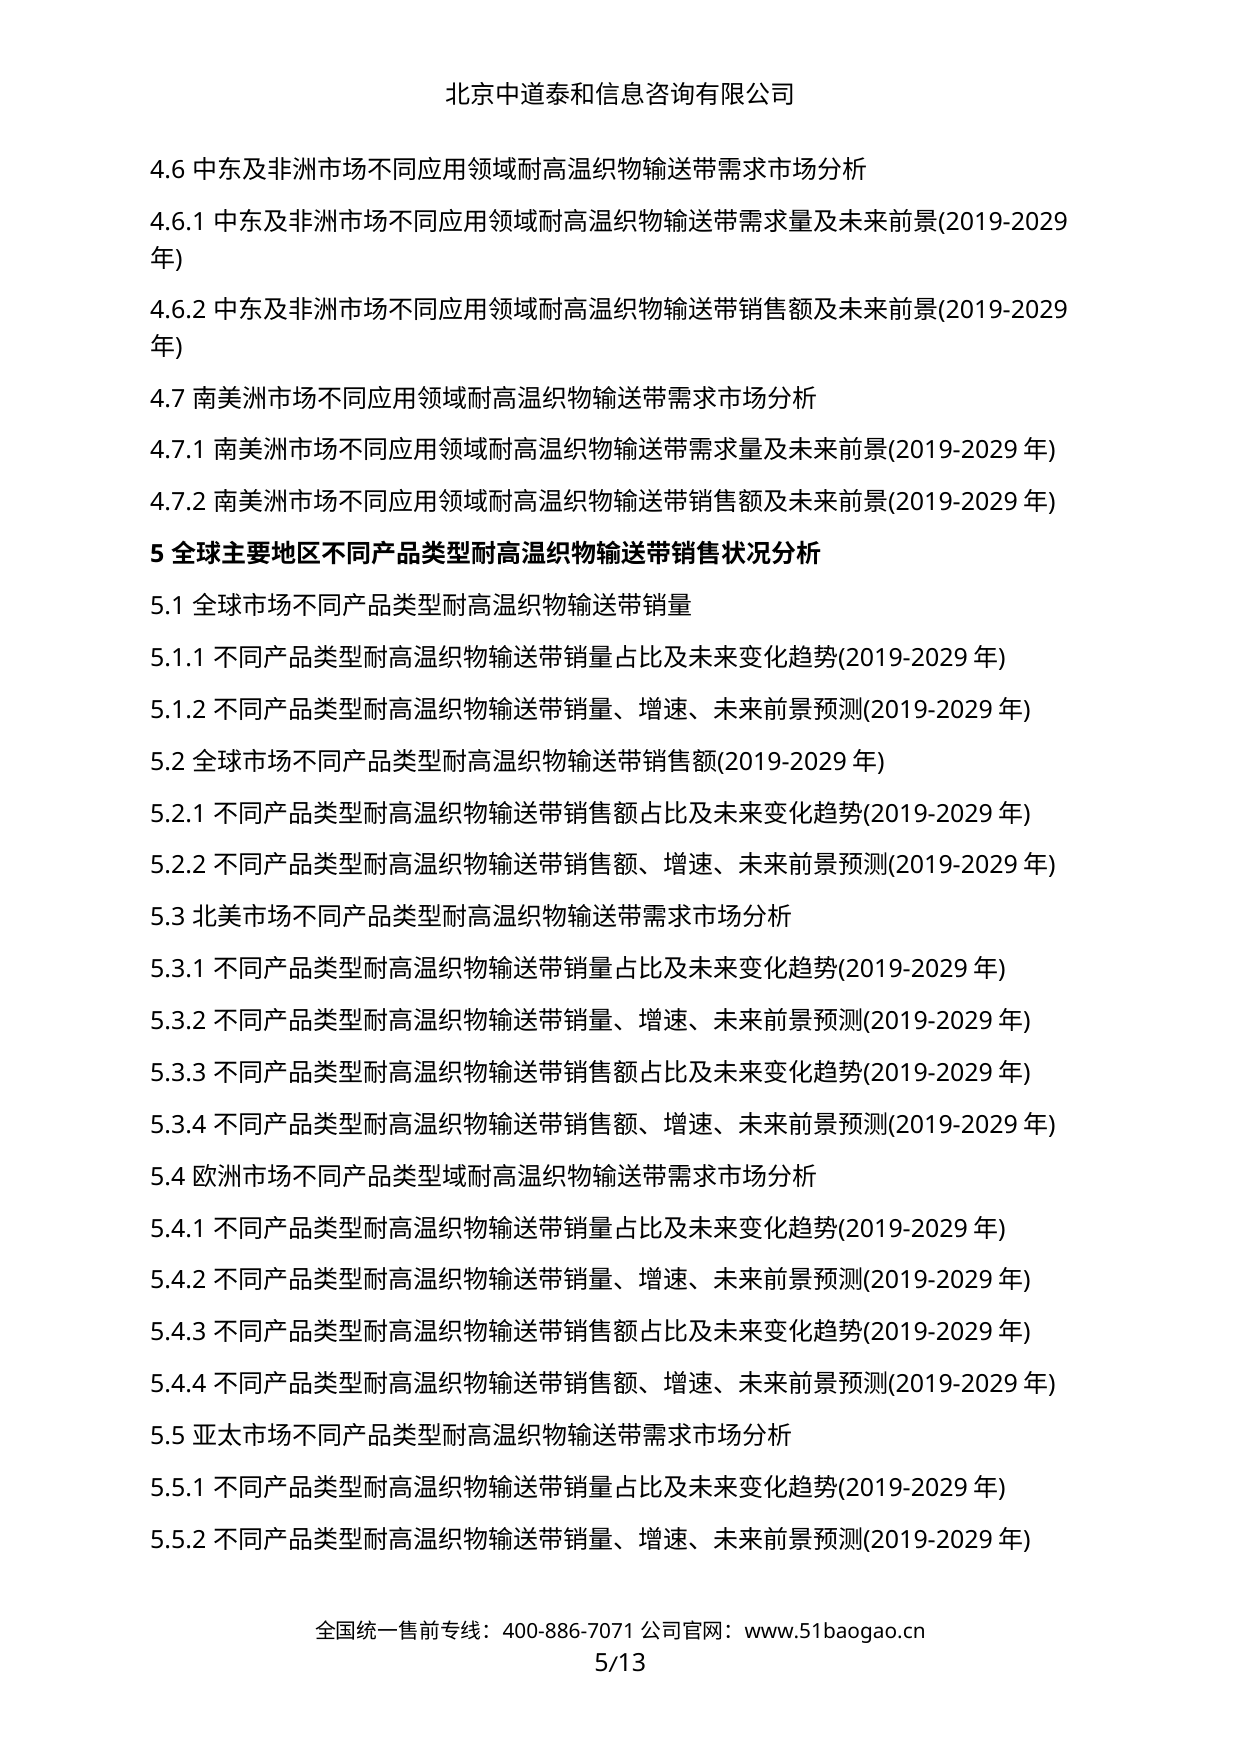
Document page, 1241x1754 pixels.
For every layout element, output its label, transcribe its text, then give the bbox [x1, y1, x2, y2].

text 4.7.2 南美洲市场不同应用领域耐高温织物输送带销售额及未来前景(2019-2029年) [150, 482, 1090, 518]
text 5.4 欧洲市场不同产品类型域耐高温织物输送带需求市场分析 [150, 1156, 1090, 1192]
text 5.2.2 不同产品类型耐高温织物输送带销售额、增速、未来前景预测(2019-2029年) [150, 845, 1090, 881]
text 5.5 亚太市场不同产品类型耐高温织物输送带需求市场分析 [150, 1416, 1090, 1452]
text 4.7.1 南美洲市场不同应用领域耐高温织物输送带需求量及未来前景(2019-2029年) [150, 430, 1090, 466]
text 5.3.4 不同产品类型耐高温织物输送带销售额、增速、未来前景预测(2019-2029年) [150, 1104, 1090, 1141]
text 5.2 全球市场不同产品类型耐高温织物输送带销售额(2019-2029年) [150, 741, 1090, 777]
text 5 全球主要地区不同产品类型耐高温织物输送带销售状况分析 [150, 534, 1090, 570]
text 5.2.1 不同产品类型耐高温织物输送带销售额占比及未来变化趋势(2019-2029年) [150, 793, 1090, 829]
text 4.6.2 中东及非洲市场不同应用领域耐高温织物输送带销售额及未来前景(2019-2029年) [150, 290, 1090, 362]
text 4.6.1 中东及非洲市场不同应用领域耐高温织物输送带需求量及未来前景(2019-2029年) [150, 202, 1090, 274]
text 5.1.1 不同产品类型耐高温织物输送带销量占比及未来变化趋势(2019-2029年) [150, 637, 1090, 674]
text 5.4.2 不同产品类型耐高温织物输送带销量、增速、未来前景预测(2019-2029年) [150, 1260, 1090, 1296]
text 5.5.1 不同产品类型耐高温织物输送带销量占比及未来变化趋势(2019-2029年) [150, 1467, 1090, 1504]
text 5.3.1 不同产品类型耐高温织物输送带销量占比及未来变化趋势(2019-2029年) [150, 949, 1090, 985]
text 4.6 中东及非洲市场不同应用领域耐高温织物输送带需求市场分析 [150, 150, 1090, 186]
text 5.1 全球市场不同产品类型耐高温织物输送带销量 [150, 586, 1090, 622]
text 5.3 北美市场不同产品类型耐高温织物输送带需求市场分析 [150, 897, 1090, 933]
text 5.4.4 不同产品类型耐高温织物输送带销售额、增速、未来前景预测(2019-2029年) [150, 1364, 1090, 1400]
text 5.1.2 不同产品类型耐高温织物输送带销量、增速、未来前景预测(2019-2029年) [150, 689, 1090, 726]
text 4.7 南美洲市场不同应用领域耐高温织物输送带需求市场分析 [150, 378, 1090, 414]
text 5.4.1 不同产品类型耐高温织物输送带销量占比及未来变化趋势(2019-2029年) [150, 1208, 1090, 1244]
text 5.4.3 不同产品类型耐高温织物输送带销售额占比及未来变化趋势(2019-2029年) [150, 1312, 1090, 1348]
text 5.3.2 不同产品类型耐高温织物输送带销量、增速、未来前景预测(2019-2029年) [150, 1001, 1090, 1037]
text 5.5.2 不同产品类型耐高温织物输送带销量、增速、未来前景预测(2019-2029年) [150, 1519, 1090, 1556]
text 5.3.3 不同产品类型耐高温织物输送带销售额占比及未来变化趋势(2019-2029年) [150, 1052, 1090, 1089]
